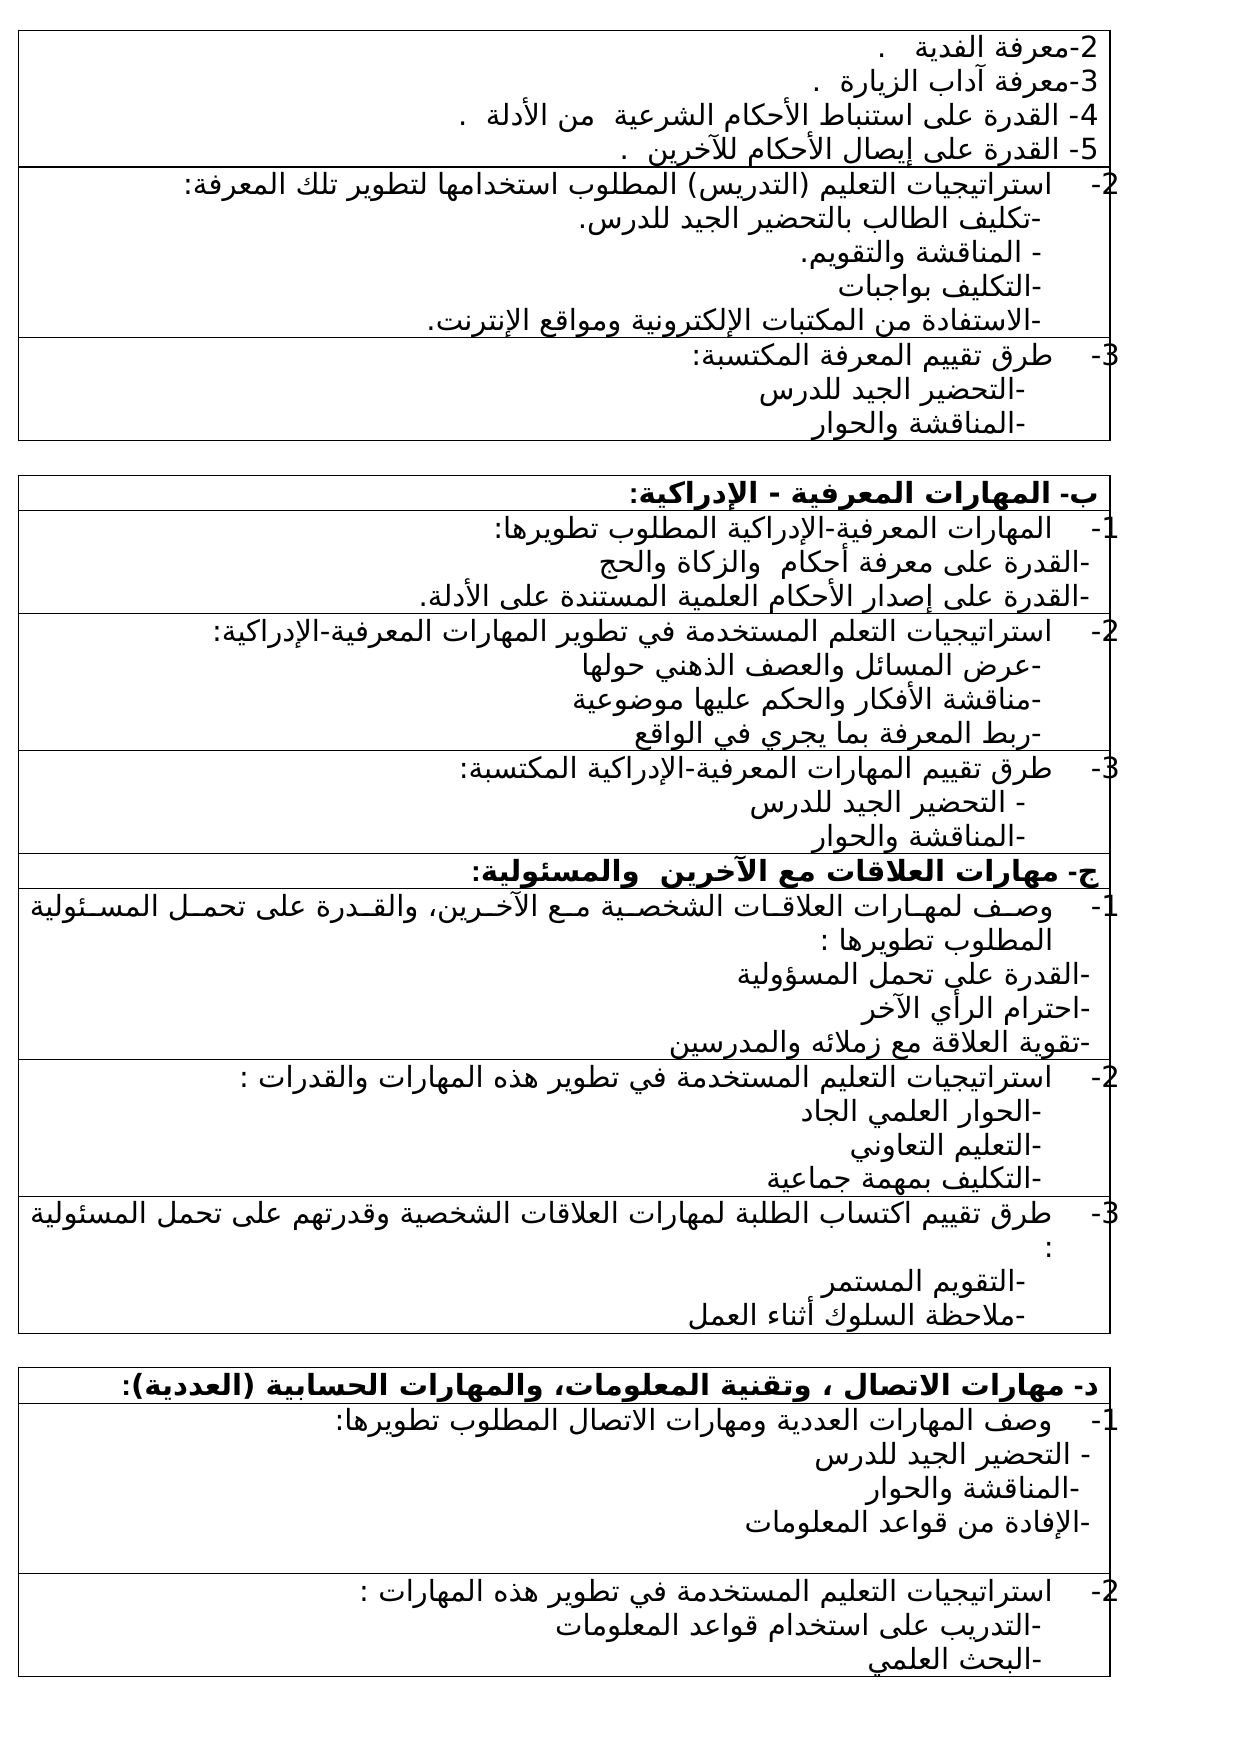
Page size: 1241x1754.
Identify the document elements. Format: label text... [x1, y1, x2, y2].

table_cell طرق تقييم المعرفة المكتسبة: -التحضير الجيد للدرس -المناقشة والحوار [19, 338, 1109, 440]
table_cell طرق تقييم المهارات المعرفية-الإدراكية المكتسبة: - التحضير الجيد للدرس -المناقشة والحوار [19, 751, 1109, 853]
table_cell ج- مهارات العلاقات مع الآخرين والمسئولية: [19, 854, 1109, 888]
table_cell طرق تقييم اكتساب الطلبة لمهارات العلاقات الشخصية وقدرتهم على تحمل المسئولية : -التقويم المستمر -ملاحظة السلوك أثناء العمل [19, 1197, 1109, 1333]
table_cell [19, 31, 1109, 166]
table_cell استراتيجيات التعليم المستخدمة في تطوير هذه المهارات والقدرات : -الحوار العلمي الجاد -التعليم التعاوني -التكليف بمهمة جماعية [19, 1060, 1109, 1196]
table_cell المهارات المعرفية-الإدراكية المطلوب تطويرها: -القدرة على معرفة أحكام والزكاة والحج -القدرة على إصدار الأحكام العلمية المستندة على الأدلة. [19, 511, 1109, 613]
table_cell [19, 1574, 1109, 1676]
table_header د- مهارات الاتصال ، وتقنية المعلومات، والمهارات الحسابية (العددية): [19, 1368, 1109, 1403]
table_cell استراتيجيات التعليم (التدريس) المطلوب استخدامها لتطوير تلك المعرفة: -تكليف الطالب بالتحضير الجيد للدرس. - المناقشة والتقويم. -التكليف بواجبات -الاستفادة من المكتبات الإلكترونية ومواقع الإنترنت. [19, 168, 1109, 337]
table_cell وصف لمهارات العلاقات الشخصية مع الآخرين، والقدرة على تحمل المسئولية المطلوب تطويرها : -القدرة على تحمل المسؤولية -احترام الرأي الآخر -تقوية العلاقة مع زملائه والمدرسين [19, 889, 1109, 1059]
table_cell استراتيجيات التعلم المستخدمة في تطوير المهارات المعرفية-الإدراكية: -عرض المسائل والعصف الذهني حولها -مناقشة الأفكار والحكم عليها موضوعية -ربط المعرفة بما يجري في الواقع [19, 614, 1109, 750]
table_cell وصف المهارات العددية ومهارات الاتصال المطلوب تطويرها: - التحضير الجيد للدرس -المناقشة والحوار -الإفادة من قواعد المعلومات [19, 1404, 1109, 1573]
table_header ب- المهارات المعرفية - الإدراكية: [19, 476, 1109, 510]
